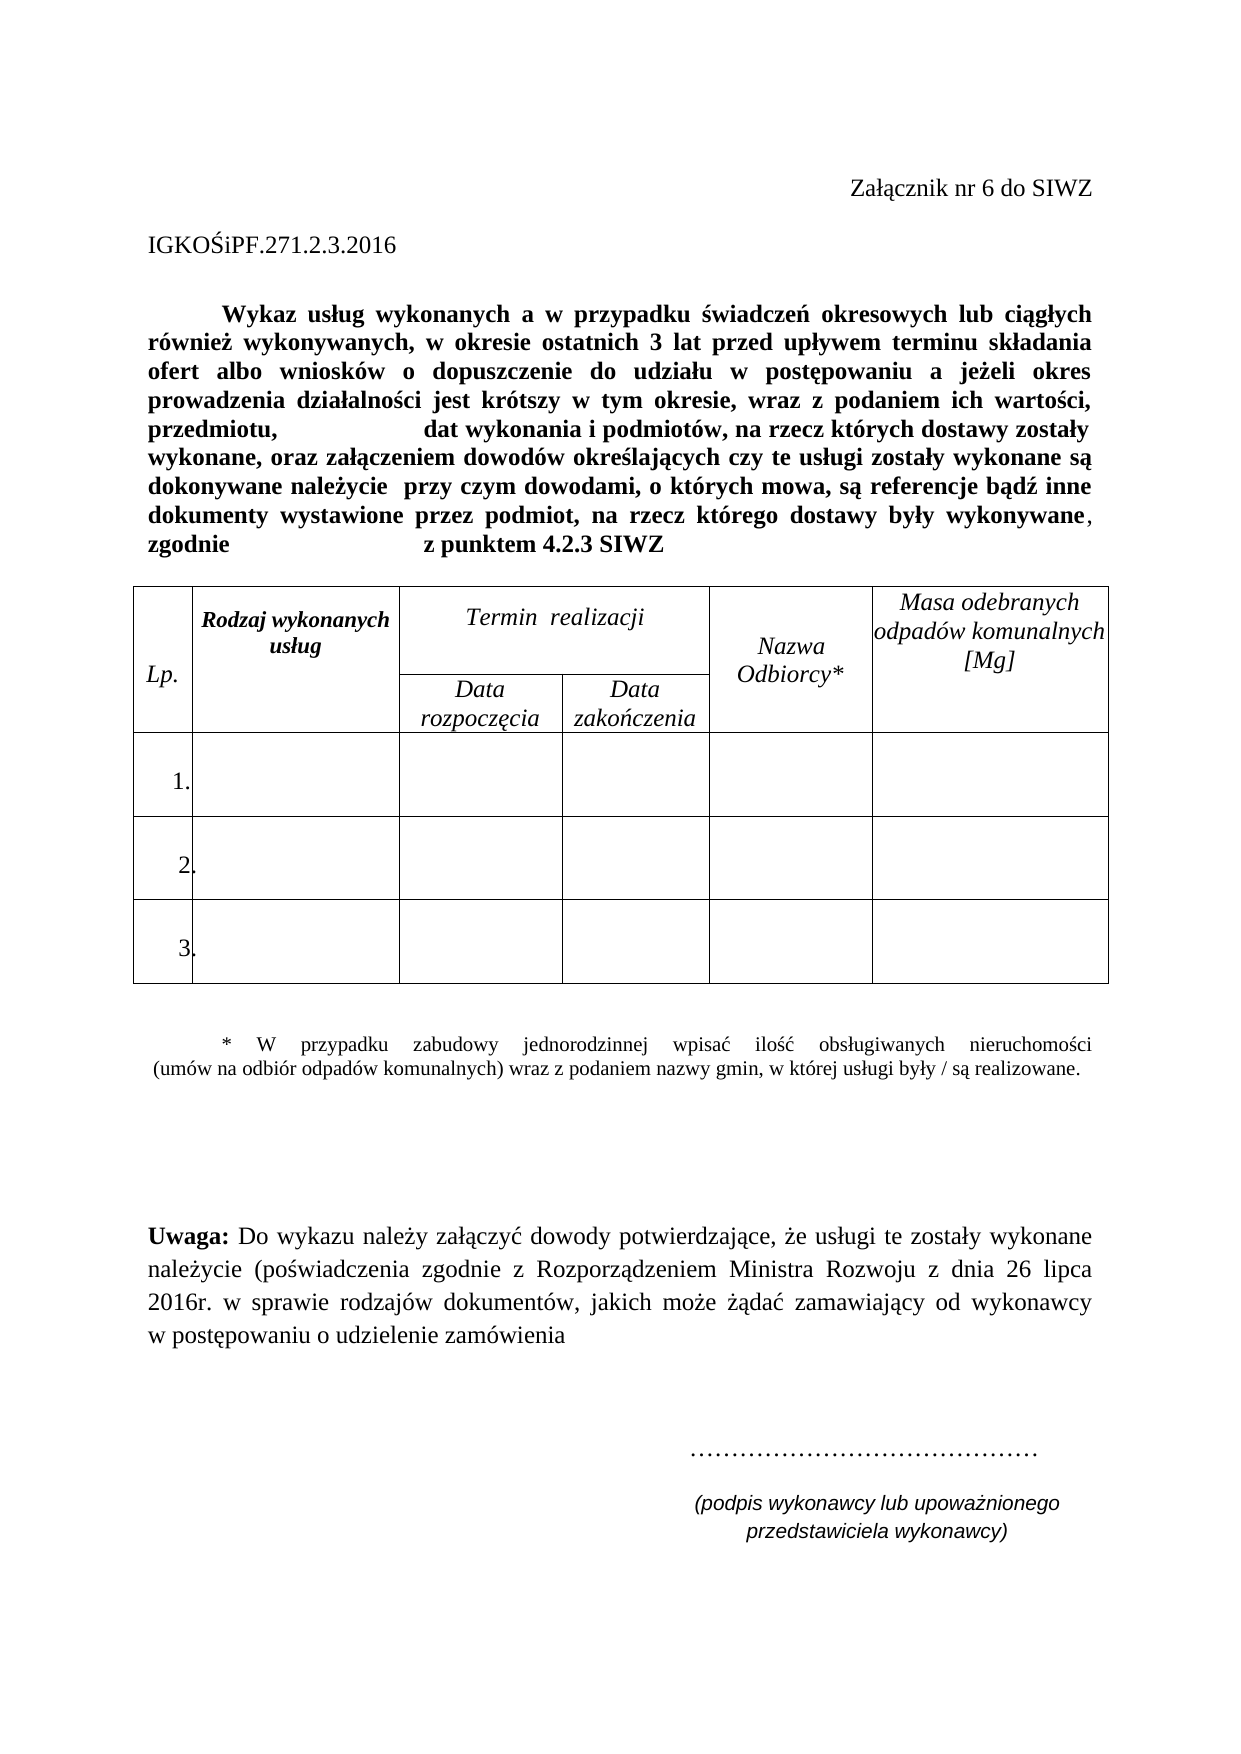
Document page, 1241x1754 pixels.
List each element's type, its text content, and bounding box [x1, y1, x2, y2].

text …………………………………… [590, 1433, 1093, 1462]
text IGKOŚiPF.271.2.3.2016 [148, 231, 1093, 259]
table_cell [710, 817, 872, 899]
table_cell [563, 900, 709, 983]
text Uwaga: Do wykazu należy załączyć dowody potwierdzające, że usługi te zostały wykonane należycie (poświadczenia zgodnie z Rozporządzeniem Ministra Rozwoju z dnia 26 lipca 2016r. w sprawie rodzajów dokumentów, jakich może żądać zamawiający od wykonawcy w postępowaniu o udzielenie zamówienia [148, 1221, 1093, 1349]
table_header Termin realizacji [400, 587, 709, 673]
text * W przypadku zabudowy jednorodzinnej wpisać ilość obsługiwanych nieruchomości (umów na odbiór odpadów komunalnych) wraz z podaniem nazwy gmin, w której usługi były / są realizowane. [148, 1032, 1093, 1080]
table_cell [193, 733, 399, 816]
text Wykaz usług wykonanych a w przypadku świadczeń okresowych lub ciągłych również wykonywanych, w okresie ostatnich 3 lat przed upływem terminu składania ofert albo wniosków o dopuszczenie do udziału w postępowaniu a jeżeli okres prowadzenia działalności jest krótszy w tym okresie, wraz z podaniem ich wartości, przedmiotu, dat wykonania i podmiotów, na rzecz których dostawy zostały wykonane, oraz załączeniem dowodów określających czy te usługi zostały wykonane są dokonywane należycie przy czym dowodami, o których mowa, są referencje bądź inne dokumenty wystawione przez podmiot, na rzecz którego dostawy były wykonywane, zgodnie z punktem 4.2.3 SIWZ [148, 299, 1093, 557]
table_cell [873, 674, 1108, 732]
table_cell [193, 817, 399, 899]
table_header Nazwa Odbiorcy* [710, 587, 872, 732]
table_cell [134, 733, 192, 816]
table_cell [563, 817, 709, 899]
table_cell [710, 733, 872, 816]
table_header Rodzaj wykonanych usług [193, 587, 399, 732]
table_header Masa odebranych odpadów komunalnych [Mg] [873, 587, 1108, 673]
table_cell 2. [134, 817, 192, 899]
table_cell [563, 733, 709, 816]
table_cell [400, 817, 562, 899]
text (podpis wykonawcy lub upoważnionego przedstawiciela wykonawcy) [664, 1491, 1093, 1543]
table_header Lp. [134, 587, 192, 732]
table_cell [873, 733, 1108, 816]
table_cell Data zakończenia [563, 675, 709, 732]
table_cell [193, 900, 399, 983]
table_cell Data rozpoczęcia [400, 675, 562, 732]
table_cell [710, 900, 872, 983]
table_cell [400, 900, 562, 983]
table_cell [873, 900, 1108, 983]
table_cell 3. [134, 900, 192, 983]
table_cell [873, 817, 1108, 899]
text Załącznik nr 6 do SIWZ [148, 173, 1093, 201]
table_cell [400, 733, 562, 816]
